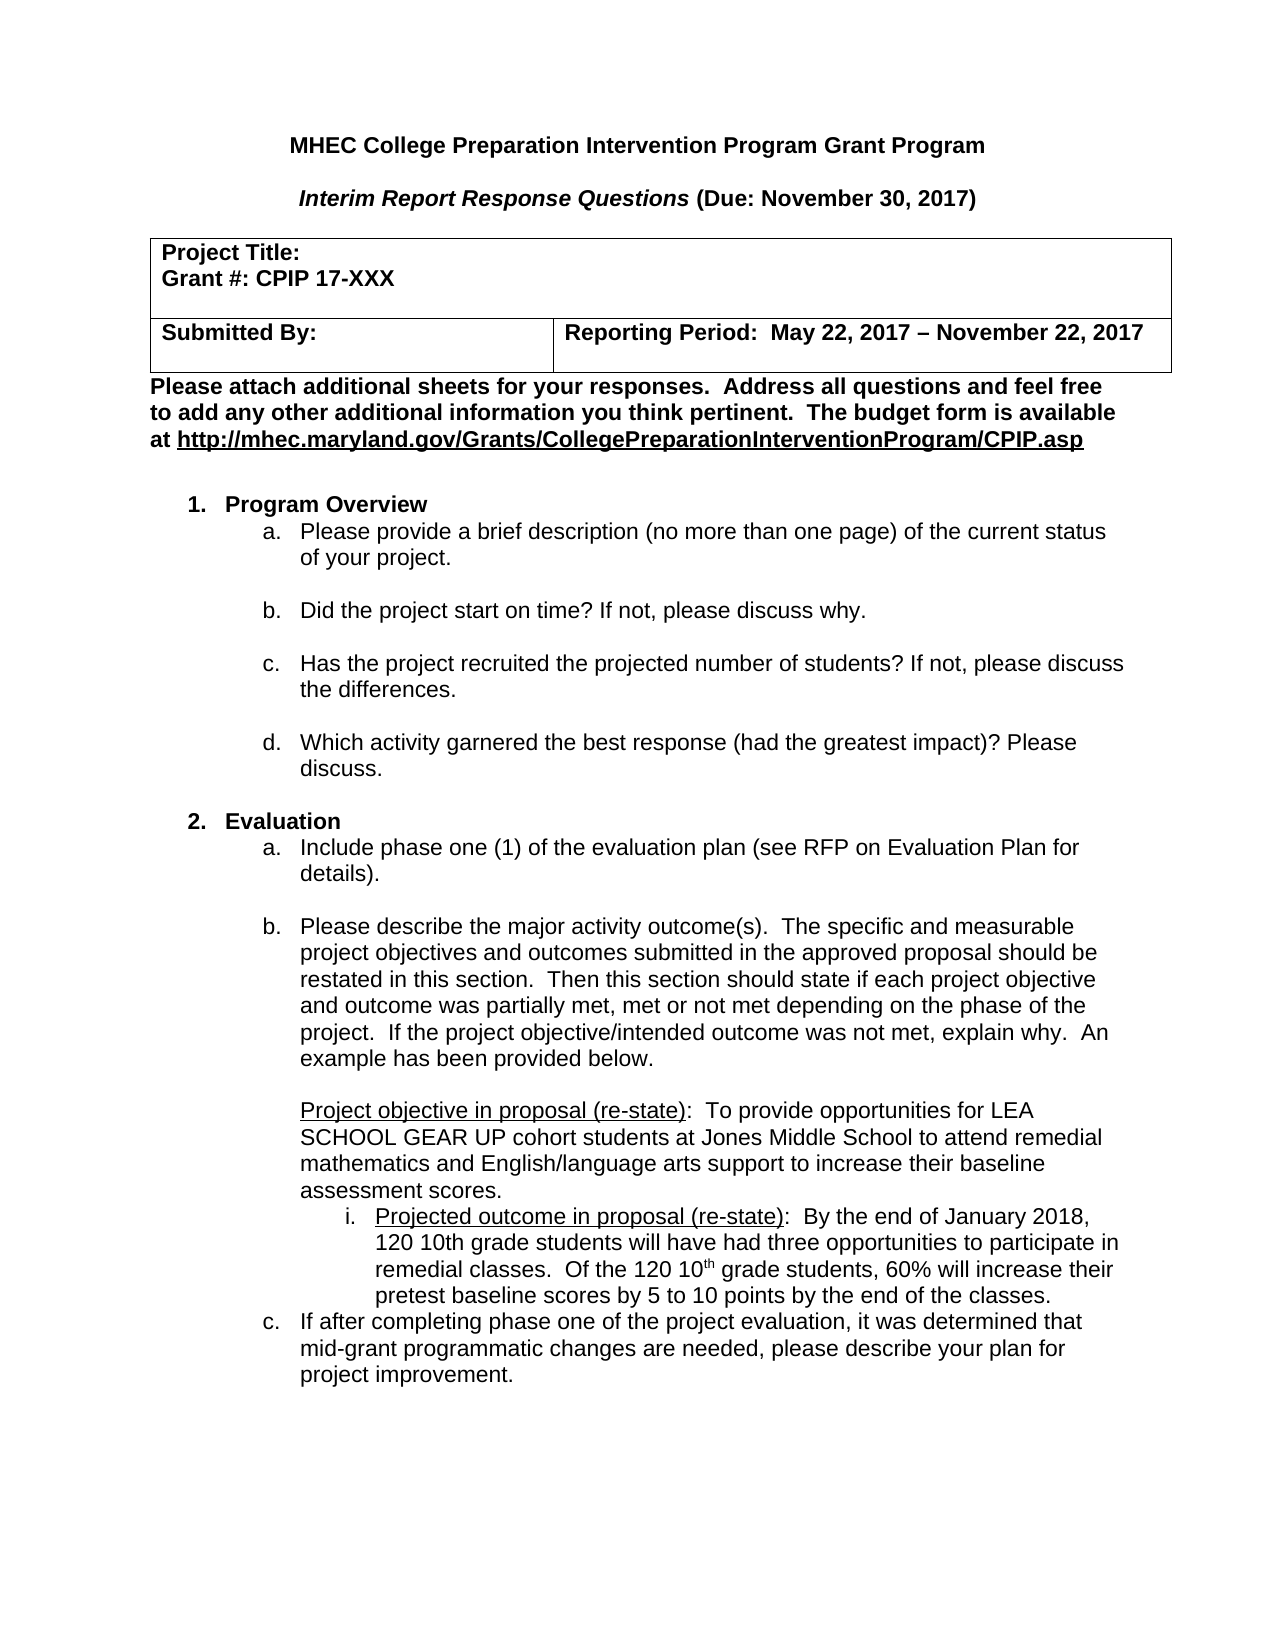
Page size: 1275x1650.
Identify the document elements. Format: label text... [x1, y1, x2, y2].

table_cell Reporting Period: May 22, 2017 – November 22, 2017 [554, 319, 1171, 372]
list Program Overview [187, 491, 1125, 518]
list Please provide a brief description (no more than one page) of the current status of your project. [262, 518, 1125, 570]
text Please attach additional sheets for your responses. Address all questions and feel free to add any other additional information you think pertinent. The budget form is available at http://mhec.maryland.gov/Grants/CollegePreparationInterventionProgram/CPIP.asp [150, 373, 1125, 452]
list Evaluation [187, 808, 1125, 834]
list Has the project recruited the projected number of students? If not, please discuss the differences. [262, 649, 1125, 702]
list Please describe the major activity outcome(s). The specific and measurable project objectives and outcomes submitted in the approved proposal should be restated in this section. Then this section should state if each project objective and outcome was partially met, met or not met depending on the phase of the project. If the project objective/intended outcome was not met, explain why. An example has been provided below. [262, 913, 1125, 1071]
list Which activity garnered the best response (had the greatest impact)? Please discuss. [262, 728, 1125, 781]
list Projected outcome in proposal (re-state): By the end of January 2018, 120 10th grade students will have had three opportunities to participate in remedial classes. Of the 120 10th grade students, 60% will increase their pretest baseline scores by 5 to 10 points by the end of the classes. [356, 1203, 1125, 1308]
table_cell Submitted By: [151, 319, 553, 372]
list Did the project start on time? If not, please discuss why. [262, 597, 1125, 623]
text MHEC College Preparation Intervention Program Grant Program [150, 132, 1125, 159]
list If after completing phase one of the project evaluation, it was determined that mid-grant programmatic changes are needed, please describe your plan for project improvement. [262, 1308, 1125, 1387]
text Project objective in proposal (re-state): To provide opportunities for LEA SCHOOL GEAR UP cohort students at Jones Middle School to attend remedial mathematics and English/language arts support to increase their baseline assessment scores. [300, 1097, 1125, 1203]
table_header Project Title: Grant #: CPIP 17-XXX [151, 239, 1171, 318]
list Include phase one (1) of the evaluation plan (see RFP on Evaluation Plan for details). [262, 834, 1125, 887]
text Interim Report Response Questions (Due: November 30, 2017) [150, 185, 1125, 212]
